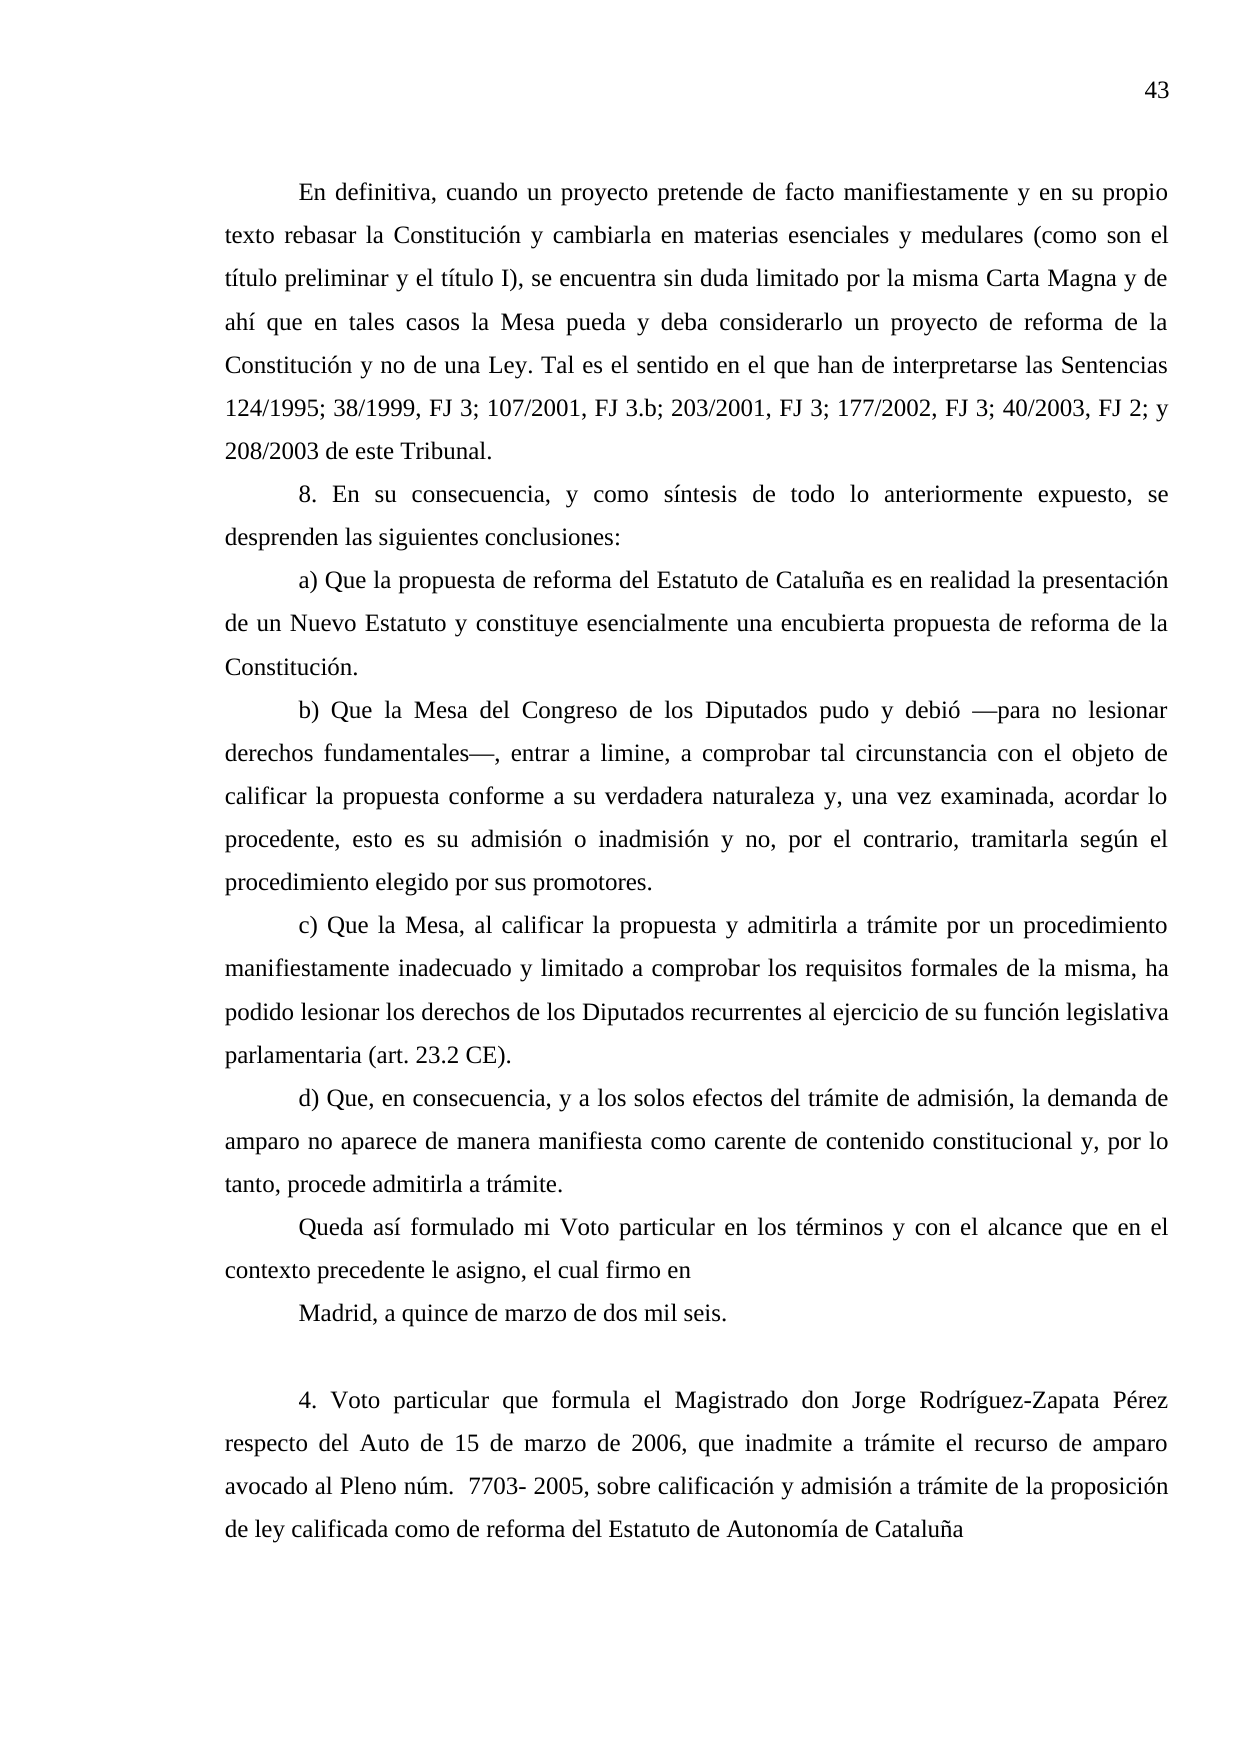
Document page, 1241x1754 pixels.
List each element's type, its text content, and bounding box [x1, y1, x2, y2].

text Queda así formulado mi Voto particular en los términos y con el alcance que en el contexto precedente le asigno, el cual firmo en [224, 1212, 1169, 1284]
text d) Que, en consecuencia, y a los solos efectos del trámite de admisión, la demanda de amparo no aparece de manera manifiesta como carente de contenido constitucional y, por lo tanto, procede admitirla a trámite. [224, 1083, 1169, 1198]
text c) Que la Mesa, al calificar la propuesta y admitirla a trámite por un procedimiento manifiestamente inadecuado y limitado a comprobar los requisitos formales de la misma, ha podido lesionar los derechos de los Diputados recurrentes al ejercicio de su función legislativa parlamentaria (art. 23.2 CE). [224, 910, 1169, 1068]
text 4. Voto particular que formula el Magistrado don Jorge Rodríguez-Zapata Pérez respecto del Auto de 15 de marzo de 2006, que inadmite a trámite el recurso de amparo avocado al Pleno núm. 7703- 2005, sobre calificación y admisión a trámite de la proposición de ley calificada como de reforma del Estatuto de Autonomía de Cataluña [224, 1385, 1169, 1543]
text a) Que la propuesta de reforma del Estatuto de Cataluña es en realidad la presentación de un Nuevo Estatuto y constituye esencialmente una encubierta propuesta de reforma de la Constitución. [224, 565, 1169, 680]
text 8. En su consecuencia, y como síntesis de todo lo anteriormente expuesto, se desprenden las siguientes conclusiones: [224, 479, 1169, 551]
text Madrid, a quince de marzo de dos mil seis. [224, 1298, 1169, 1327]
text b) Que la Mesa del Congreso de los Diputados pudo y debió —para no lesionar derechos fundamentales—, entrar a limine, a comprobar tal circunstancia con el objeto de calificar la propuesta conforme a su verdadera naturaleza y, una vez examinada, acordar lo procedente, esto es su admisión o inadmisión y no, por el contrario, tramitarla según el procedimiento elegido por sus promotores. [224, 695, 1169, 896]
